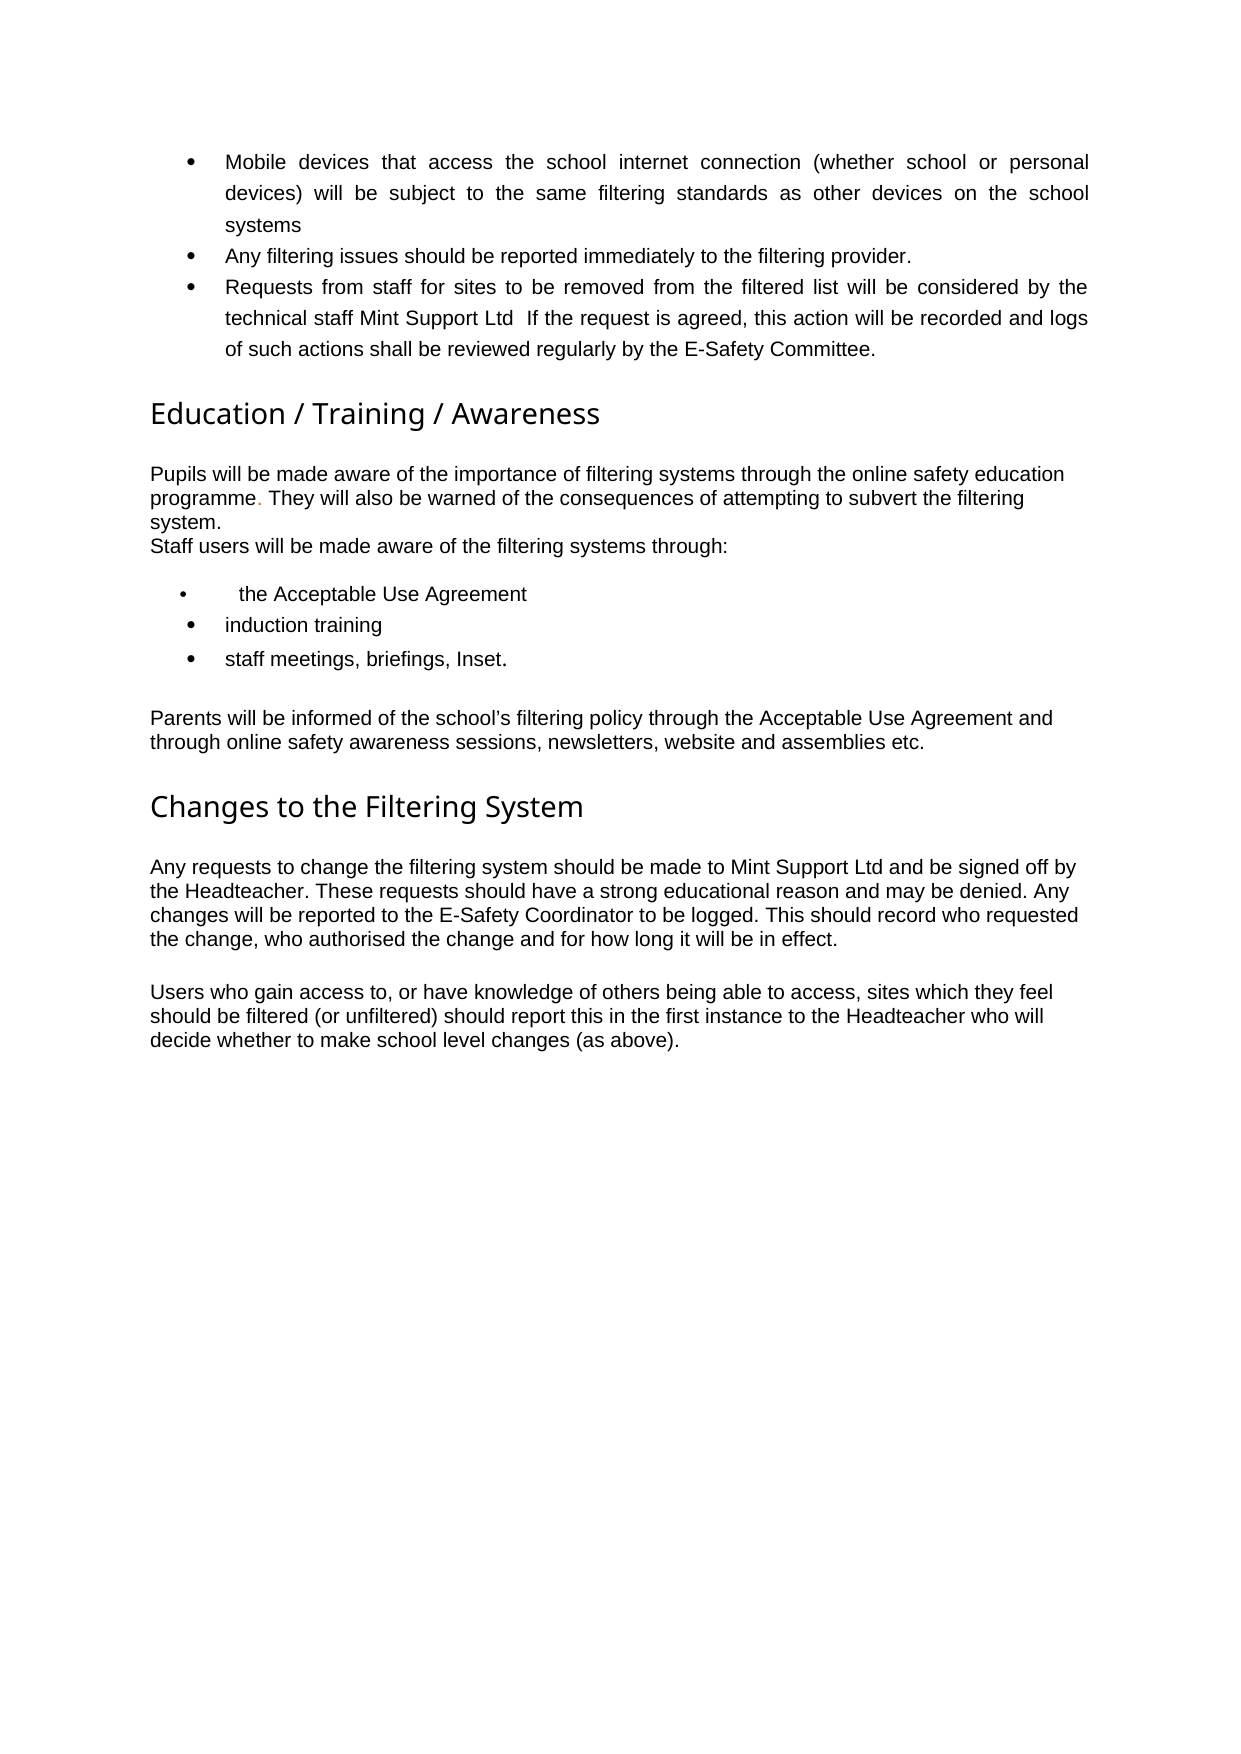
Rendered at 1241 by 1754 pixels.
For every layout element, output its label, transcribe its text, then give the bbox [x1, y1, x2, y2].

text Parents will be informed of the school’s filtering policy through the Acceptable Use Agreement and through online safety awareness sessions, newsletters, website and assemblies etc. [150, 706, 1090, 754]
text Any requests to change the filtering system should be made to Mint Support Ltd and be signed off by the Headteacher. These requests should have a strong educational reason and may be denied. Any changes will be reported to the E-Safety Coordinator to be logged. This should record who requested the change, who authorised the change and for how long it will be in effect. [150, 855, 1090, 951]
text Staff users will be made aware of the filtering systems through: [150, 534, 1090, 558]
subtitle Changes to the Filtering System [150, 787, 1090, 826]
list Any filtering issues should be reported immediately to the filtering provider. [187, 243, 1090, 268]
list Requests from staff for sites to be removed from the filtered list will be considered by the technical staff Mint Support Ltd If the request is agreed, this action will be recorded and logs of such actions shall be reviewed regularly by the E-Safety Committee. [187, 275, 1090, 361]
list the Acceptable Use Agreement [179, 582, 1090, 606]
text Users who gain access to, or have knowledge of others being able to access, sites which they feel should be filtered (or unfiltered) should report this in the first instance to the Headteacher who will decide whether to make school level changes (as above). [150, 980, 1090, 1052]
subtitle Education / Training / Awareness [150, 393, 1090, 433]
list Mobile devices that access the school internet connection (whether school or personal devices) will be subject to the same filtering standards as other devices on the school systems [187, 150, 1090, 236]
list staff meetings, briefings, Inset. [187, 644, 1090, 672]
text Pupils will be made aware of the importance of filtering systems through the online safety education programme. They will also be warned of the consequences of attempting to subvert the filtering system. [150, 462, 1090, 534]
list induction training [187, 613, 1090, 637]
